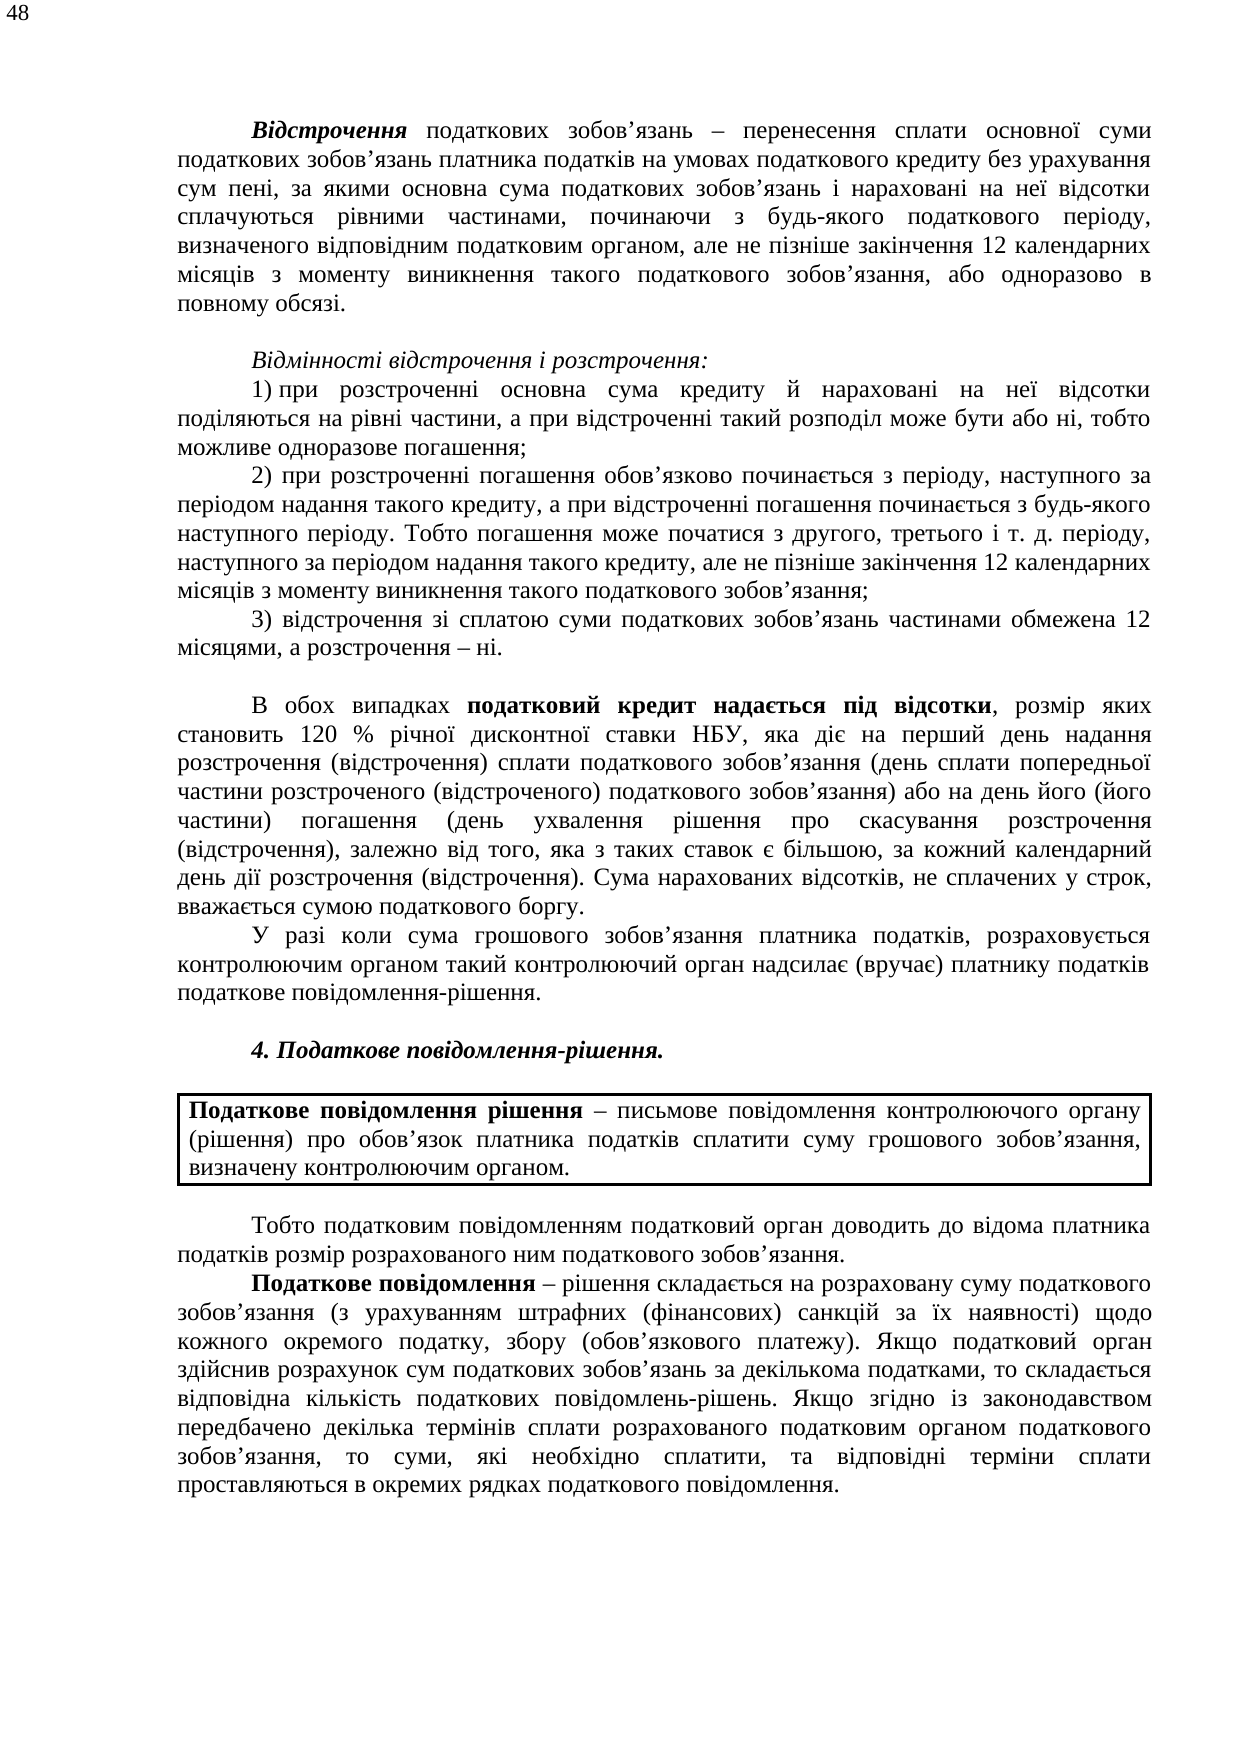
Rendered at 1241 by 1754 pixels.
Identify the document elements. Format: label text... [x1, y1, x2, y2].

list при розстроченні погашення обов’язково починається з періоду, наступного за періодом надання такого кредиту, а при відстроченні погашення починається з будь-якого наступного періоду. Тобто погашення може початися з другого, третього і т. д. періоду, наступного за періодом надання такого кредиту, але не пізніше закінчення 12 календарних місяців з моменту виникнення такого податкового зобов’язання; [177, 461, 1152, 604]
list відстрочення зі сплатою суми податкових зобов’язань частинами обмежена 12 місяцями, а розстрочення – ні. [177, 605, 1152, 661]
list при розстроченні основна сума кредиту й нараховані на неї відсотки поділяються на рівні частини, а при відстроченні такий розподіл може бути або ні, тобто можливе одноразове погашення; [177, 374, 1151, 461]
text Відстрочення податкових зобов’язань – перенесення сплати основної суми податкових зобов’язань платника податків на умовах податкового кредиту без урахування сум пені, за якими основна сума податкових зобов’язань і нараховані на неї відсотки сплачуються рівними частинами, починаючи з будь-якого податкового періоду, визначеного відповідним податковим органом, але не пізніше закінчення 12 календарних місяців з моменту виникнення такого податкового зобов’язання, або одноразово в повному обсязі. [177, 115, 1151, 316]
text Податкове повідомлення – рішення складається на розраховану суму податкового зобов’язання (з урахуванням штрафних (фінансових) санкцій за їх наявності) щодо кожного окремого податку, збору (обов’язкового платежу). Якщо податковий орган здійснив розрахунок сум податкових зобов’язань за декількома податками, то складається відповідна кількість податкових повідомлень-рішень. Якщо згідно із законодавством передбачено декілька термінів сплати розрахованого податковим органом податкового зобов’язання, то суми, які необхідно сплатити, та відповідні терміни сплати проставляються в окремих рядках податкового повідомлення. [177, 1268, 1152, 1498]
text Відмінності відстрочення і розстрочення: [251, 345, 1219, 374]
subtitle Податкове повідомлення-рішення. [251, 1036, 1219, 1064]
text В обох випадках податковий кредит надається під відсотки, розмір яких становить 120 % річної дисконтної ставки НБУ, яка діє на перший день надання розстрочення (відстрочення) сплати податкового зобов’язання (день сплати попередньої частини розстроченого (відстроченого) податкового зобов’язання) або на день його (його частини) погашення (день ухвалення рішення про скасування розстрочення (відстрочення), залежно від того, яка з таких ставок є більшою, за кожний календарний день дії розстрочення (відстрочення). Сума нарахованих відсотків, не сплачених у строк, вважається сумою податкового боргу. [177, 690, 1152, 920]
text У разі коли сума грошового зобов’язання платника податків, розраховується контролюючим органом такий контролюючий орган надсилає (вручає) платнику податків податкове повідомлення-рішення. [177, 920, 1150, 1006]
text Тобто податковим повідомленням податковий орган доводить до відома платника податків розмір розрахованого ним податкового зобов’язання. [177, 1211, 1151, 1268]
